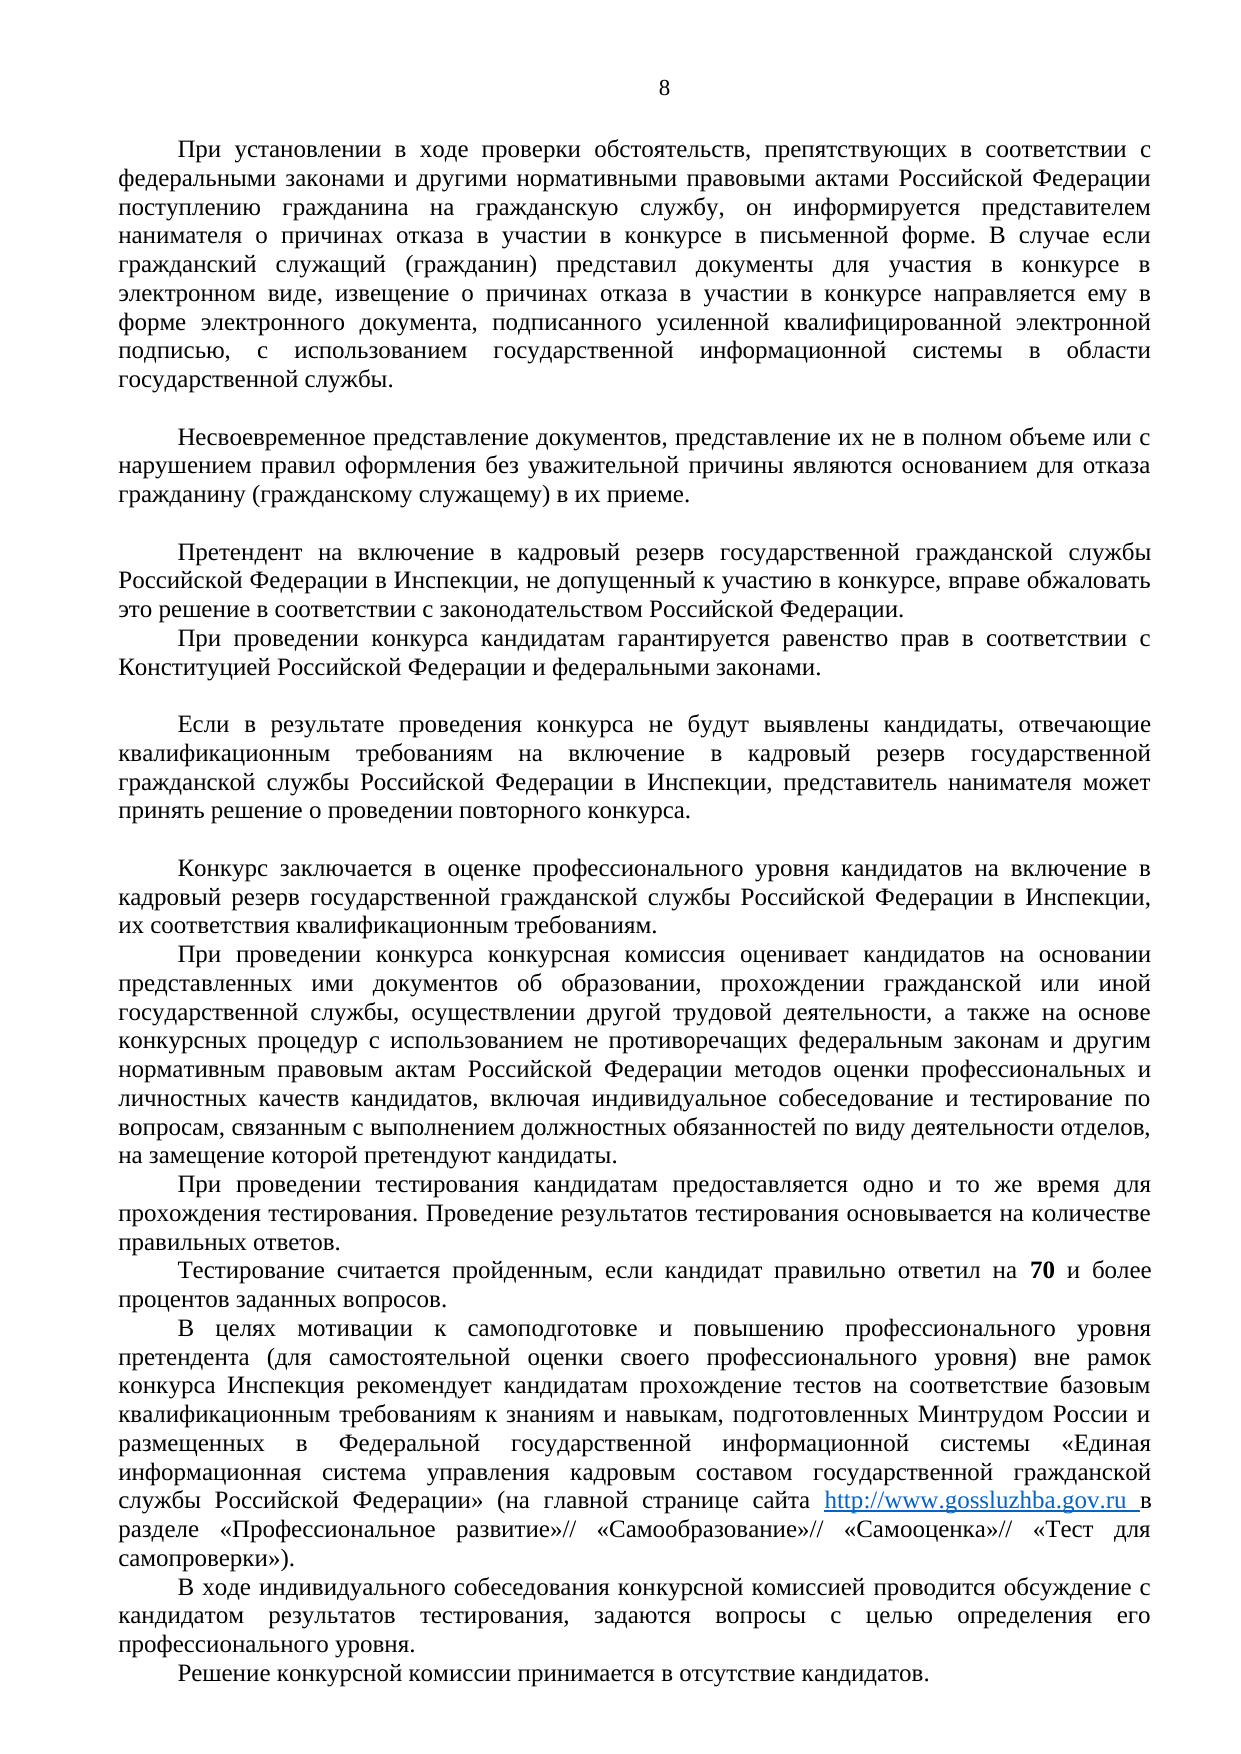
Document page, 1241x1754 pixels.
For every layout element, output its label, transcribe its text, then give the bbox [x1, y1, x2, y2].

text При проведении конкурса конкурсная комиссия оценивает кандидатов на основании представленных ими документов об образовании, прохождении гражданской или иной государственной службы, осуществлении другой трудовой деятельности, а также на основе конкурсных процедур с использованием не противоречащих федеральным законам и другим нормативным правовым актам Российской Федерации методов оценки профессиональных и личностных качеств кандидатов, включая индивидуальное собеседование и тестирование по вопросам, связанным с выполнением должностных обязанностей по виду деятельности отделов, на замещение которой претендуют кандидаты. [118, 939, 1152, 1169]
text Если в результате проведения конкурса не будут выявлены кандидаты, отвечающие квалификационным требованиям на включение в кадровый резерв государственной гражданской службы Российской Федерации в Инспекции, представитель нанимателя может принять решение о проведении повторного конкурса. [118, 709, 1152, 824]
text Решение конкурсной комиссии принимается в отсутствие кандидатов. [118, 1658, 1152, 1687]
text Претендент на включение в кадровый резерв государственной гражданской службы Российской Федерации в Инспекции, не допущенный к участию в конкурсе, вправе обжаловать это решение в соответствии с законодательством Российской Федерации. [118, 537, 1152, 623]
text При проведении конкурса кандидатам гарантируется равенство прав в соответствии с Конституцией Российской Федерации и федеральными законами. [118, 623, 1152, 680]
text При проведении тестирования кандидатам предоставляется одно и то же время для прохождения тестирования. Проведение результатов тестирования основывается на количестве правильных ответов. [118, 1169, 1152, 1255]
text В целях мотивации к самоподготовке и повышению профессионального уровня претендента (для самостоятельной оценки своего профессионального уровня) вне рамок конкурса Инспекция рекомендует кандидатам прохождение тестов на соответствие базовым квалификационным требованиям к знаниям и навыкам, подготовленных Минтрудом России и размещенных в Федеральной государственной информационной системы «Единая информационная система управления кадровым составом государственной гражданской службы Российской Федерации» (на главной странице сайта http://www.gossluzhba.gov.ru в разделе «Профессиональное развитие»// «Самообразование»// «Самооценка»// «Тест для самопроверки»). [118, 1313, 1152, 1572]
text Конкурс заключается в оценке профессионального уровня кандидатов на включение в кадровый резерв государственной гражданской службы Российской Федерации в Инспекции, их соответствия квалификационным требованиям. [118, 853, 1152, 939]
text В ходе индивидуального собеседования конкурсной комиссией проводится обсуждение с кандидатом результатов тестирования, задаются вопросы с целью определения его профессионального уровня. [118, 1572, 1152, 1658]
text Тестирование считается пройденным, если кандидат правильно ответил на 70 и более процентов заданных вопросов. [118, 1255, 1152, 1313]
text Несвоевременное представление документов, представление их не в полном объеме или с нарушением правил оформления без уважительной причины являются основанием для отказа гражданину (гражданскому служащему) в их приеме. [118, 422, 1152, 508]
text При установлении в ходе проверки обстоятельств, препятствующих в соответствии с федеральными законами и другими нормативными правовыми актами Российской Федерации поступлению гражданина на гражданскую службу, он информируется представителем нанимателя о причинах отказа в участии в конкурсе в письменной форме. В случае если гражданский служащий (гражданин) представил документы для участия в конкурсе в электронном виде, извещение о причинах отказа в участии в конкурсе направляется ему в форме электронного документа, подписанного усиленной квалифицированной электронной подписью, с использованием государственной информационной системы в области государственной службы. [118, 134, 1152, 393]
